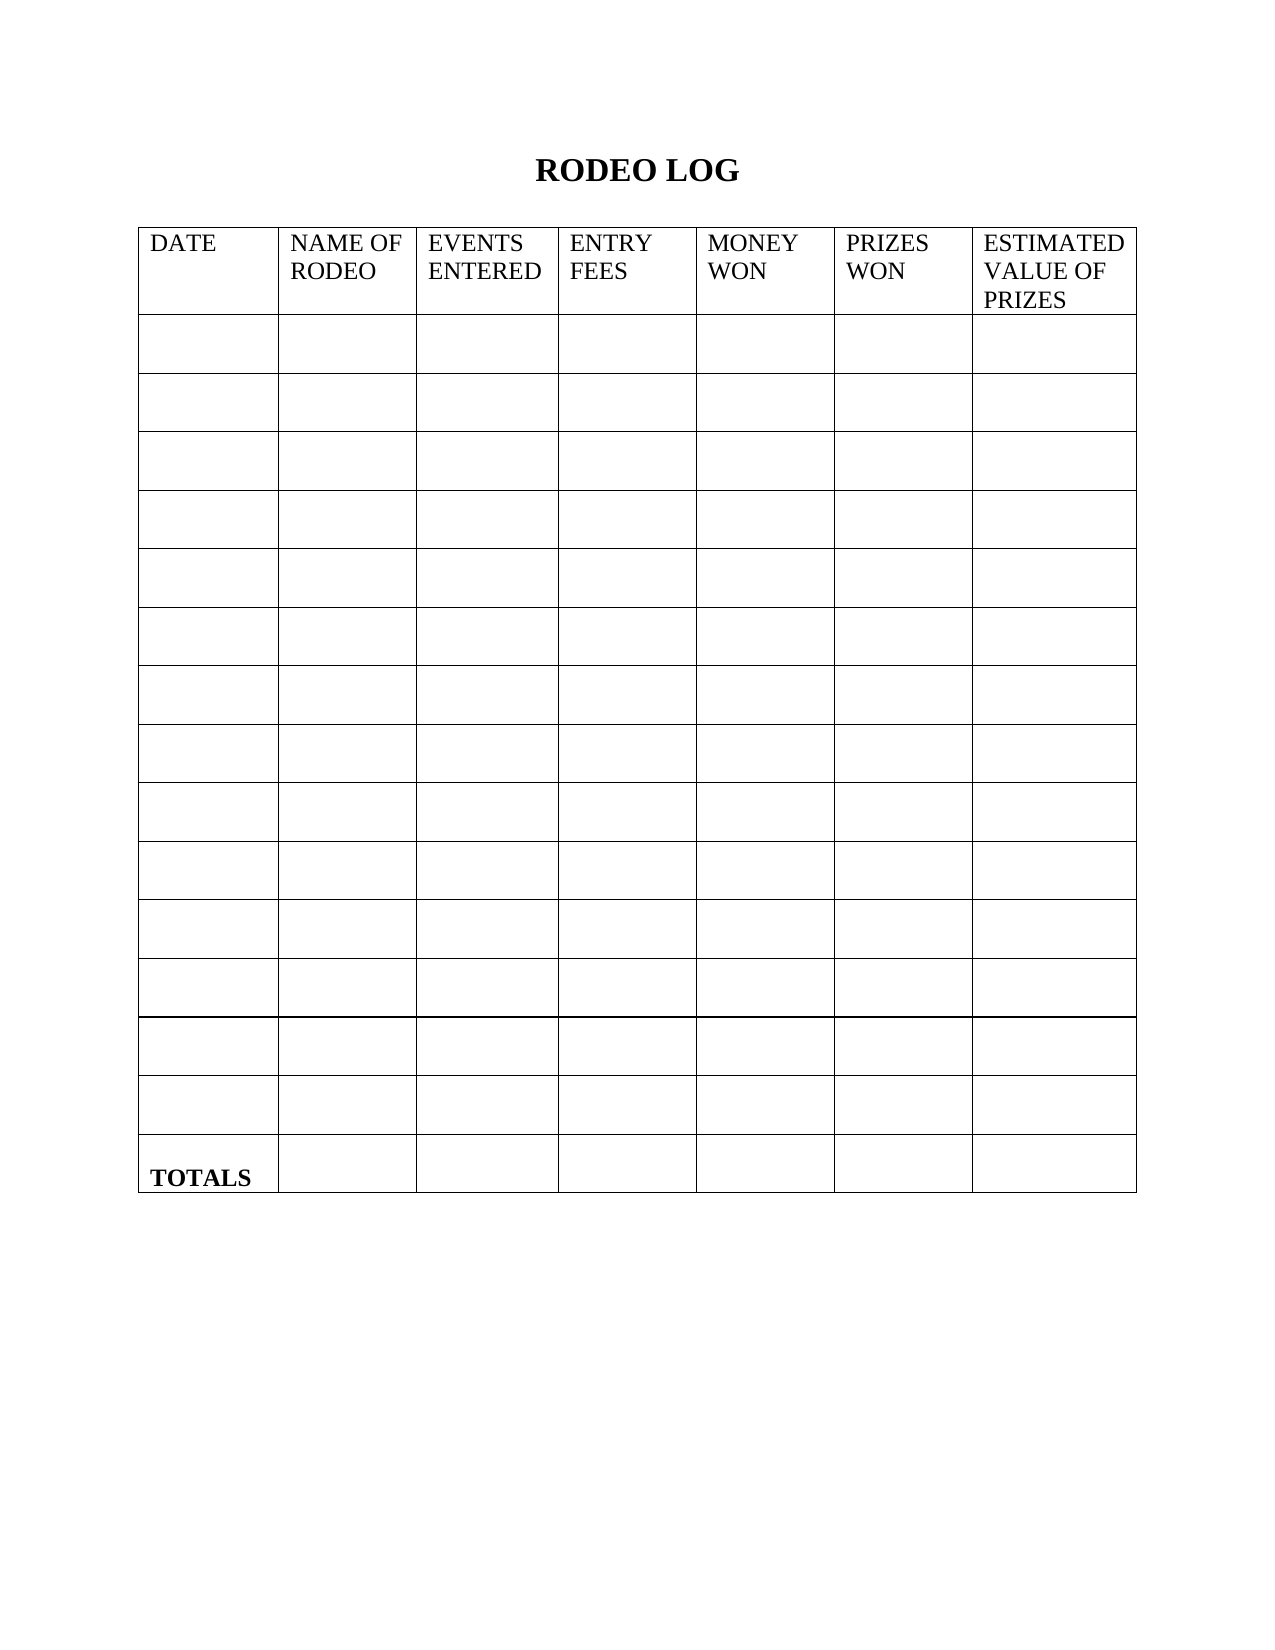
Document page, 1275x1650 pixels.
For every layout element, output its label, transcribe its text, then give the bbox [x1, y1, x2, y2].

table_cell [697, 959, 834, 1016]
table_cell [697, 900, 834, 958]
table_cell [835, 842, 972, 899]
table_header PRIZES WON [835, 228, 972, 314]
table_cell [697, 432, 834, 489]
table_cell [697, 549, 834, 607]
table_cell [835, 374, 972, 431]
table_header MONEY WON [697, 228, 834, 314]
table_cell [559, 783, 696, 841]
table_cell [279, 1018, 416, 1075]
table_cell [417, 374, 558, 431]
table_cell [417, 491, 558, 548]
table_cell [279, 549, 416, 607]
table_cell [139, 725, 278, 782]
table_cell [697, 725, 834, 782]
table_cell [835, 491, 972, 548]
table_header ESTIMATED VALUE OF PRIZES [973, 228, 1136, 314]
table_cell [973, 491, 1136, 548]
table_cell [835, 432, 972, 489]
table_cell [697, 842, 834, 899]
table_cell [697, 666, 834, 724]
table_cell [417, 666, 558, 724]
table_cell [559, 1076, 696, 1133]
table_cell [559, 608, 696, 665]
table_cell [973, 1018, 1136, 1075]
table_cell [559, 374, 696, 431]
table_cell [697, 315, 834, 372]
table_header NAME OF RODEO [279, 228, 416, 314]
table_cell [697, 1135, 834, 1192]
table_cell [139, 374, 278, 431]
table_cell [279, 900, 416, 958]
table_cell [973, 315, 1136, 372]
table_cell [835, 900, 972, 958]
table_cell [279, 608, 416, 665]
table_cell [697, 608, 834, 665]
table_cell [417, 315, 558, 372]
table_cell [559, 666, 696, 724]
table_cell [139, 959, 278, 1016]
table_cell [559, 1018, 696, 1075]
table_cell [417, 959, 558, 1016]
table_cell [973, 1076, 1136, 1133]
table_cell [139, 491, 278, 548]
table_cell [835, 1076, 972, 1133]
table_cell [973, 374, 1136, 431]
table_header EVENTS ENTERED [417, 228, 558, 314]
table_cell [973, 842, 1136, 899]
table_cell [697, 1018, 834, 1075]
table_cell [279, 725, 416, 782]
table_cell [139, 315, 278, 372]
table_cell [973, 783, 1136, 841]
table_cell [417, 1076, 558, 1133]
table_cell [279, 1135, 416, 1192]
table_cell [279, 491, 416, 548]
table_cell [697, 374, 834, 431]
table_cell [835, 608, 972, 665]
text RODEO LOG [150, 150, 1125, 188]
table_cell [835, 1018, 972, 1075]
table_cell [279, 842, 416, 899]
table_cell TOTALS [139, 1135, 278, 1192]
table_cell [417, 1135, 558, 1192]
table_cell [279, 315, 416, 372]
table_cell [417, 432, 558, 489]
table_cell [139, 608, 278, 665]
table_cell [835, 783, 972, 841]
table_cell [279, 1076, 416, 1133]
table_cell [279, 432, 416, 489]
table_cell [697, 1076, 834, 1133]
table_cell [559, 842, 696, 899]
table_cell [139, 549, 278, 607]
table_cell [417, 608, 558, 665]
table_cell [697, 783, 834, 841]
table_cell [835, 959, 972, 1016]
table_cell [835, 549, 972, 607]
table_cell [139, 900, 278, 958]
table_header ENTRY FEES [559, 228, 696, 314]
table_cell [417, 783, 558, 841]
table_cell [973, 900, 1136, 958]
table_cell [835, 725, 972, 782]
table_cell [139, 783, 278, 841]
table_cell [835, 666, 972, 724]
table_cell [559, 1135, 696, 1192]
table_cell [973, 1135, 1136, 1192]
table_cell [139, 1018, 278, 1075]
table_cell [973, 959, 1136, 1016]
table_cell [973, 666, 1136, 724]
table_cell [835, 315, 972, 372]
table_cell [279, 959, 416, 1016]
table_cell [559, 725, 696, 782]
table_cell [559, 432, 696, 489]
table_cell [279, 374, 416, 431]
table_cell [559, 491, 696, 548]
table_cell [973, 725, 1136, 782]
table_cell [279, 783, 416, 841]
table_cell [417, 549, 558, 607]
table_cell [279, 666, 416, 724]
table_cell [697, 491, 834, 548]
table_header DATE [139, 228, 278, 314]
table_cell [417, 842, 558, 899]
table_cell [139, 842, 278, 899]
table_cell [139, 432, 278, 489]
table_cell [139, 666, 278, 724]
table_cell [973, 549, 1136, 607]
table_cell [973, 432, 1136, 489]
table_cell [417, 900, 558, 958]
table_cell [139, 1076, 278, 1133]
table_cell [559, 549, 696, 607]
table_cell [973, 608, 1136, 665]
table_cell [417, 725, 558, 782]
table_cell [559, 959, 696, 1016]
table_cell [417, 1018, 558, 1075]
table_cell [559, 315, 696, 372]
table_cell [559, 900, 696, 958]
table_cell [835, 1135, 972, 1192]
